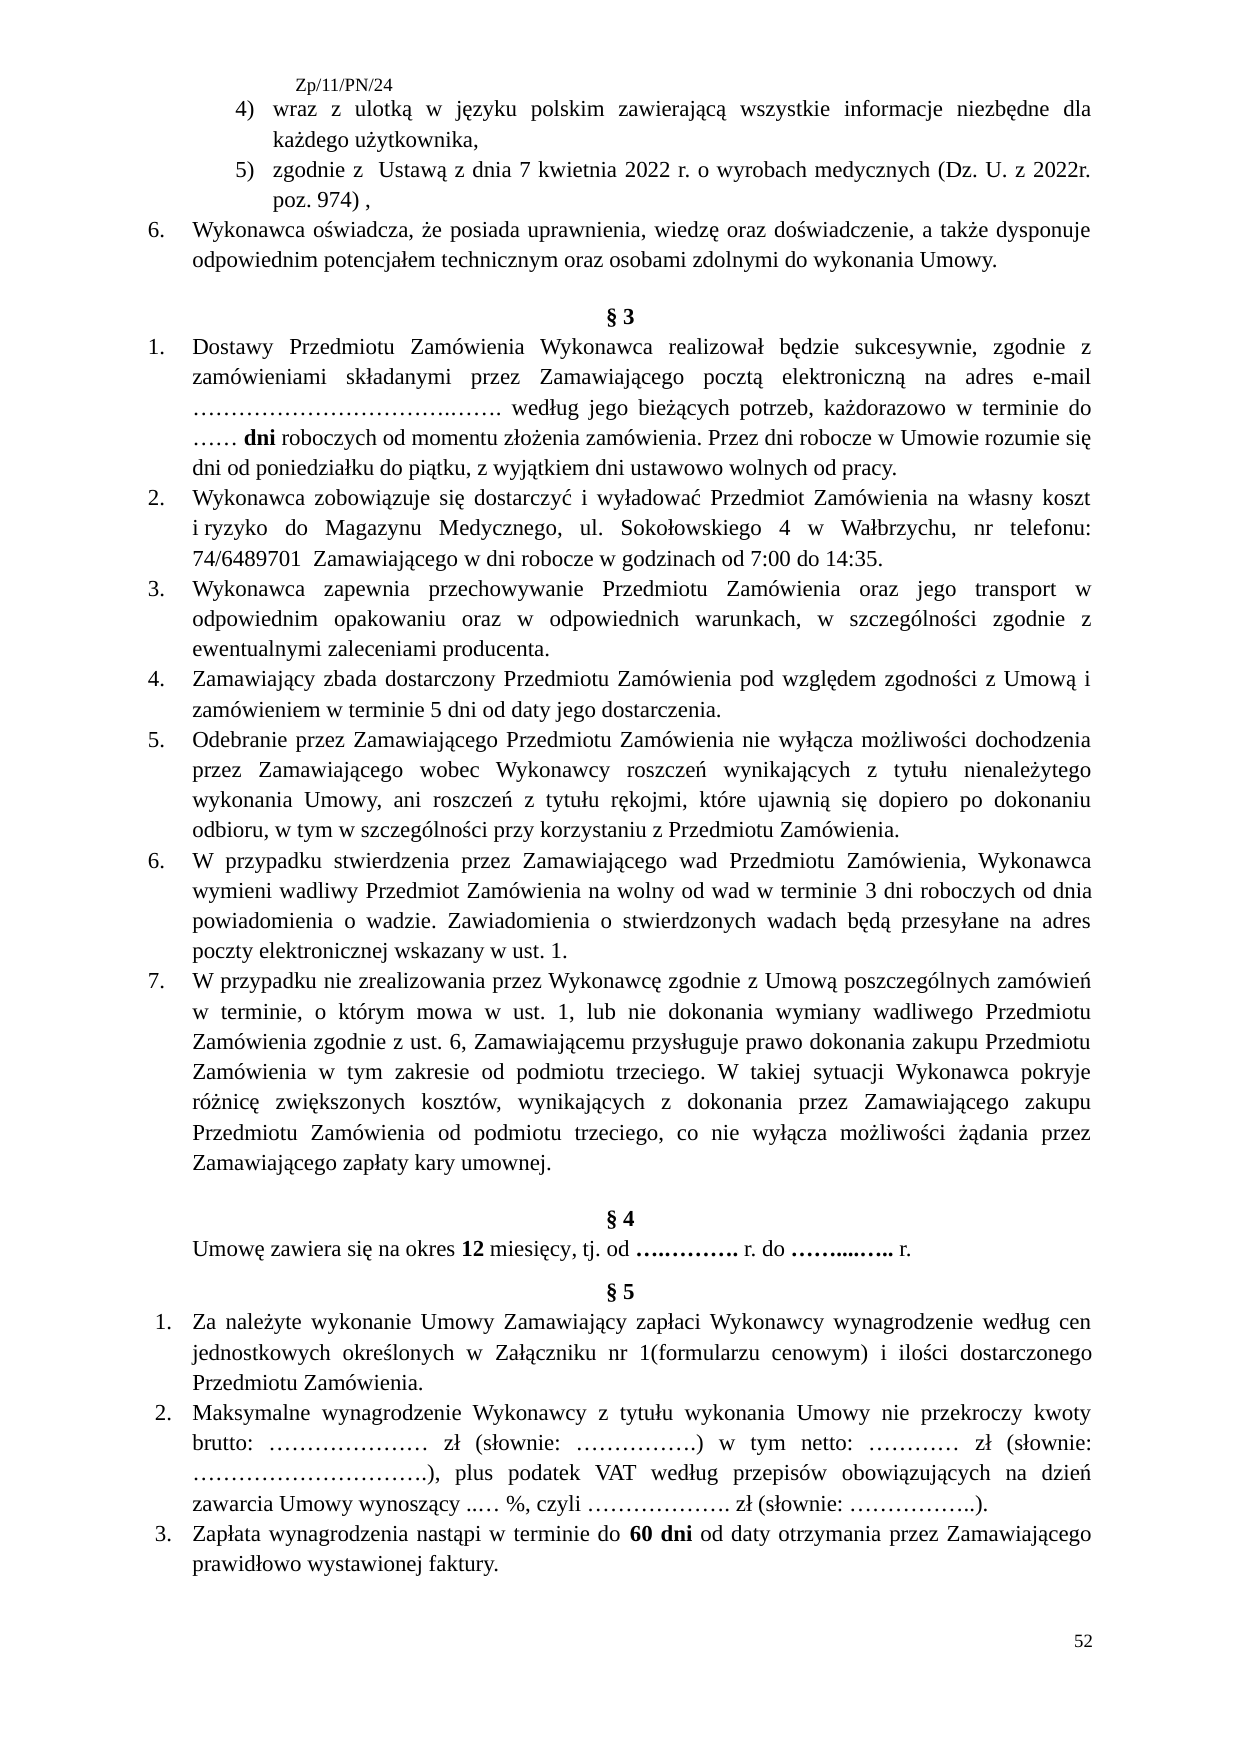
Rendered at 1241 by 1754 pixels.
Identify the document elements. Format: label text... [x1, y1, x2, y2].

list W przypadku stwierdzenia przez Zamawiającego wad Przedmiotu Zamówienia, Wykonawca wymieni wadliwy Przedmiot Zamówienia na wolny od wad w terminie 3 dni roboczych od dnia powiadomienia o wadzie. Zawiadomienia o stwierdzonych wadach będą przesyłane na adres poczty elektronicznej wskazany w ust. 1. [148, 847, 1092, 964]
text Umowę zawiera się na okres 12 miesięcy, tj. od ….………. r. do ……....….. r. [192, 1235, 1092, 1262]
list zgodnie z Ustawą z dnia 7 kwietnia 2022 r. o wyrobach medycznych (Dz. U. z 2022r. poz. 974) , [235, 156, 1092, 212]
text § 3 [148, 303, 1092, 329]
list Dostawy Przedmiotu Zamówienia Wykonawca realizował będzie sukcesywnie, zgodnie z zamówieniami składanymi przez Zamawiającego pocztą elektroniczną na adres e-mail …………………………….……. według jego bieżących potrzeb, każdorazowo w terminie do …… dni roboczych od momentu złożenia zamówienia. Przez dni robocze w Umowie rozumie się dni od poniedziałku do piątku, z wyjątkiem dni ustawowo wolnych od pracy. [148, 333, 1092, 480]
list Wykonawca zobowiązuje się dostarczyć i wyładować Przedmiot Zamówienia na własny koszt i ryzyko do Magazynu Medycznego, ul. Sokołowskiego 4 w Wałbrzychu, nr telefonu: 74/6489701 Zamawiającego w dni robocze w godzinach od 7:00 do 14:35. [148, 484, 1092, 571]
list Zamawiający zbada dostarczony Przedmiotu Zamówienia pod względem zgodności z Umową i zamówieniem w terminie 5 dni od daty jego dostarczenia. [148, 665, 1092, 722]
list Wykonawca zapewnia przechowywanie Przedmiotu Zamówienia oraz jego transport w odpowiednim opakowaniu oraz w odpowiednich warunkach, w szczególności zgodnie z ewentualnymi zaleceniami producenta. [148, 575, 1092, 662]
list Wykonawca oświadcza, że posiada uprawnienia, wiedzę oraz doświadczenie, a także dysponuje odpowiednim potencjałem technicznym oraz osobami zdolnymi do wykonania Umowy. [148, 216, 1092, 273]
list W przypadku nie zrealizowania przez Wykonawcę zgodnie z Umową poszczególnych zamówień w terminie, o którym mowa w ust. 1, lub nie dokonania wymiany wadliwego Przedmiotu Zamówienia zgodnie z ust. 6, Zamawiającemu przysługuje prawo dokonania zakupu Przedmiotu Zamówienia w tym zakresie od podmiotu trzeciego. W takiej sytuacji Wykonawca pokryje różnicę zwiększonych kosztów, wynikających z dokonania przez Zamawiającego zakupu Przedmiotu Zamówienia od podmiotu trzeciego, co nie wyłącza możliwości żądania przez Zamawiającego zapłaty kary umownej. [148, 967, 1092, 1175]
list Maksymalne wynagrodzenie Wykonawcy z tytułu wykonania Umowy nie przekroczy kwoty brutto: ………………… zł (słownie: …………….) w tym netto: ………… zł (słownie: ………………………….), plus podatek VAT według przepisów obowiązujących na dzień zawarcia Umowy wynoszący ..… %, czyli ………………. zł (słownie: ……………..). [154, 1399, 1092, 1516]
list wraz z ulotką w języku polskim zawierającą wszystkie informacje niezbędne dla każdego użytkownika, [235, 95, 1092, 152]
text § 4 [148, 1205, 1092, 1232]
list Za należyte wykonanie Umowy Zamawiający zapłaci Wykonawcy wynagrodzenie według cen jednostkowych określonych w Załączniku nr 1(formularzu cenowym) i ilości dostarczonego Przedmiotu Zamówienia. [154, 1308, 1092, 1395]
list Odebranie przez Zamawiającego Przedmiotu Zamówienia nie wyłącza możliwości dochodzenia przez Zamawiającego wobec Wykonawcy roszczeń wynikających z tytułu nienależytego wykonania Umowy, ani roszczeń z tytułu rękojmi, które ujawnią się dopiero po dokonaniu odbioru, w tym w szczególności przy korzystaniu z Przedmiotu Zamówienia. [148, 726, 1092, 843]
text § 5 [148, 1278, 1092, 1304]
list Zapłata wynagrodzenia nastąpi w terminie do 60 dni od daty otrzymania przez Zamawiającego prawidłowo wystawionej faktury. [154, 1520, 1092, 1576]
